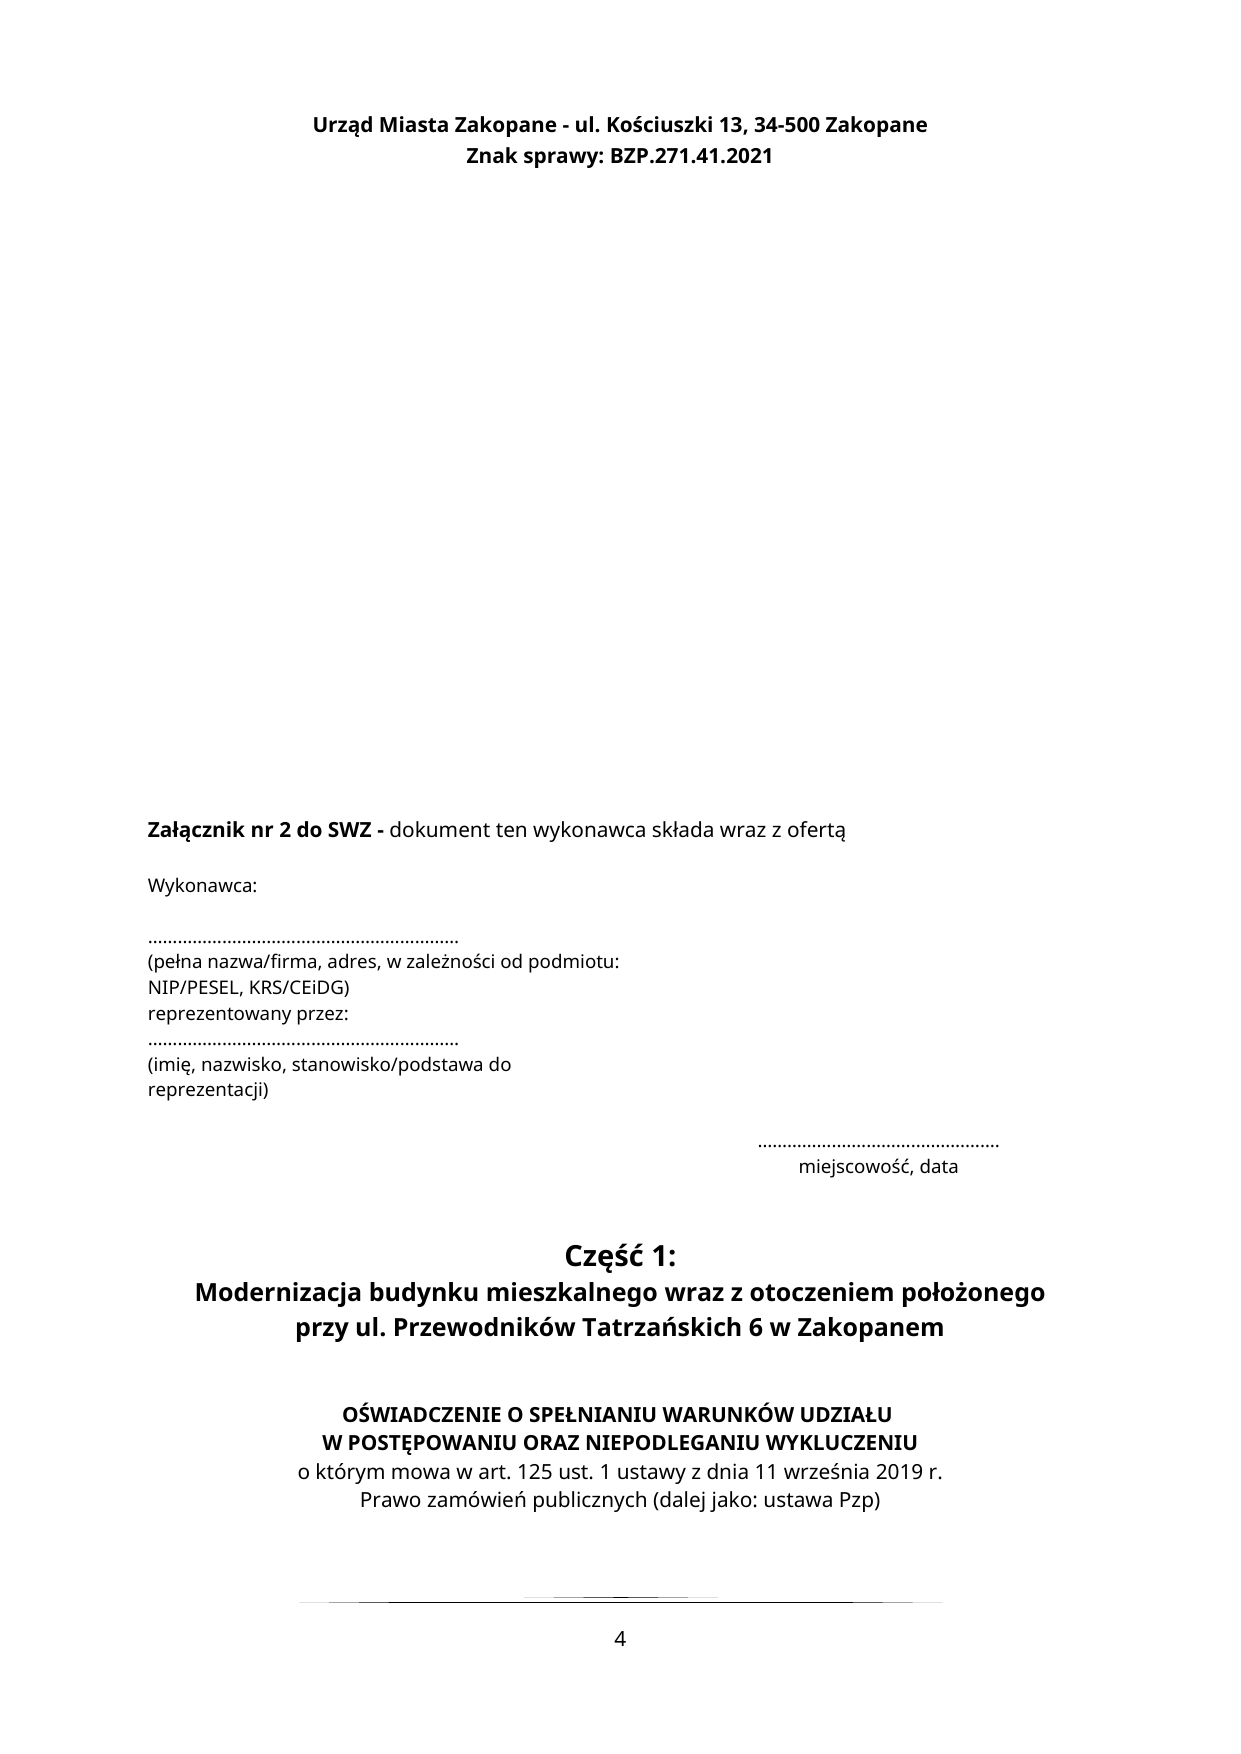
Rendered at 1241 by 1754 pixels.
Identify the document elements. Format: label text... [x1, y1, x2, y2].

text Wykonawca: [148, 872, 635, 898]
text ……………………………………………………… [148, 923, 635, 949]
text …………….…………….……….……. [664, 1127, 1093, 1153]
text (imię, nazwisko, stanowisko/podstawa do reprezentacji) [148, 1051, 635, 1102]
text miejscowość, data [664, 1153, 1093, 1178]
text ……………………………………………………… [148, 1025, 635, 1051]
text Prawo zamówień publicznych (dalej jako: ustawa Pzp) [148, 1485, 1093, 1514]
text przy ul. Przewodników Tatrzańskich 6 w Zakopanem [148, 1309, 1093, 1343]
text reprezentowany przez: [148, 1000, 635, 1025]
text (pełna nazwa/firma, adres, w zależności od podmiotu: NIP/PESEL, KRS/CEiDG) [148, 949, 635, 1000]
text Załącznik nr 2 do SWZ - dokument ten wykonawca składa wraz z ofertą [148, 815, 1093, 844]
text Część 1: [148, 1235, 1093, 1275]
text OŚWIADCZENIE O SPEŁNIANIU WARUNKÓW UDZIAŁU W POSTĘPOWANIU ORAZ NIEPODLEGANIU WYKLUCZENIU [148, 1400, 1093, 1457]
text Modernizacja budynku mieszkalnego wraz z otoczeniem położonego [148, 1275, 1093, 1309]
text o którym mowa w art. 125 ust. 1 ustawy z dnia 11 września 2019 r. [148, 1457, 1093, 1485]
